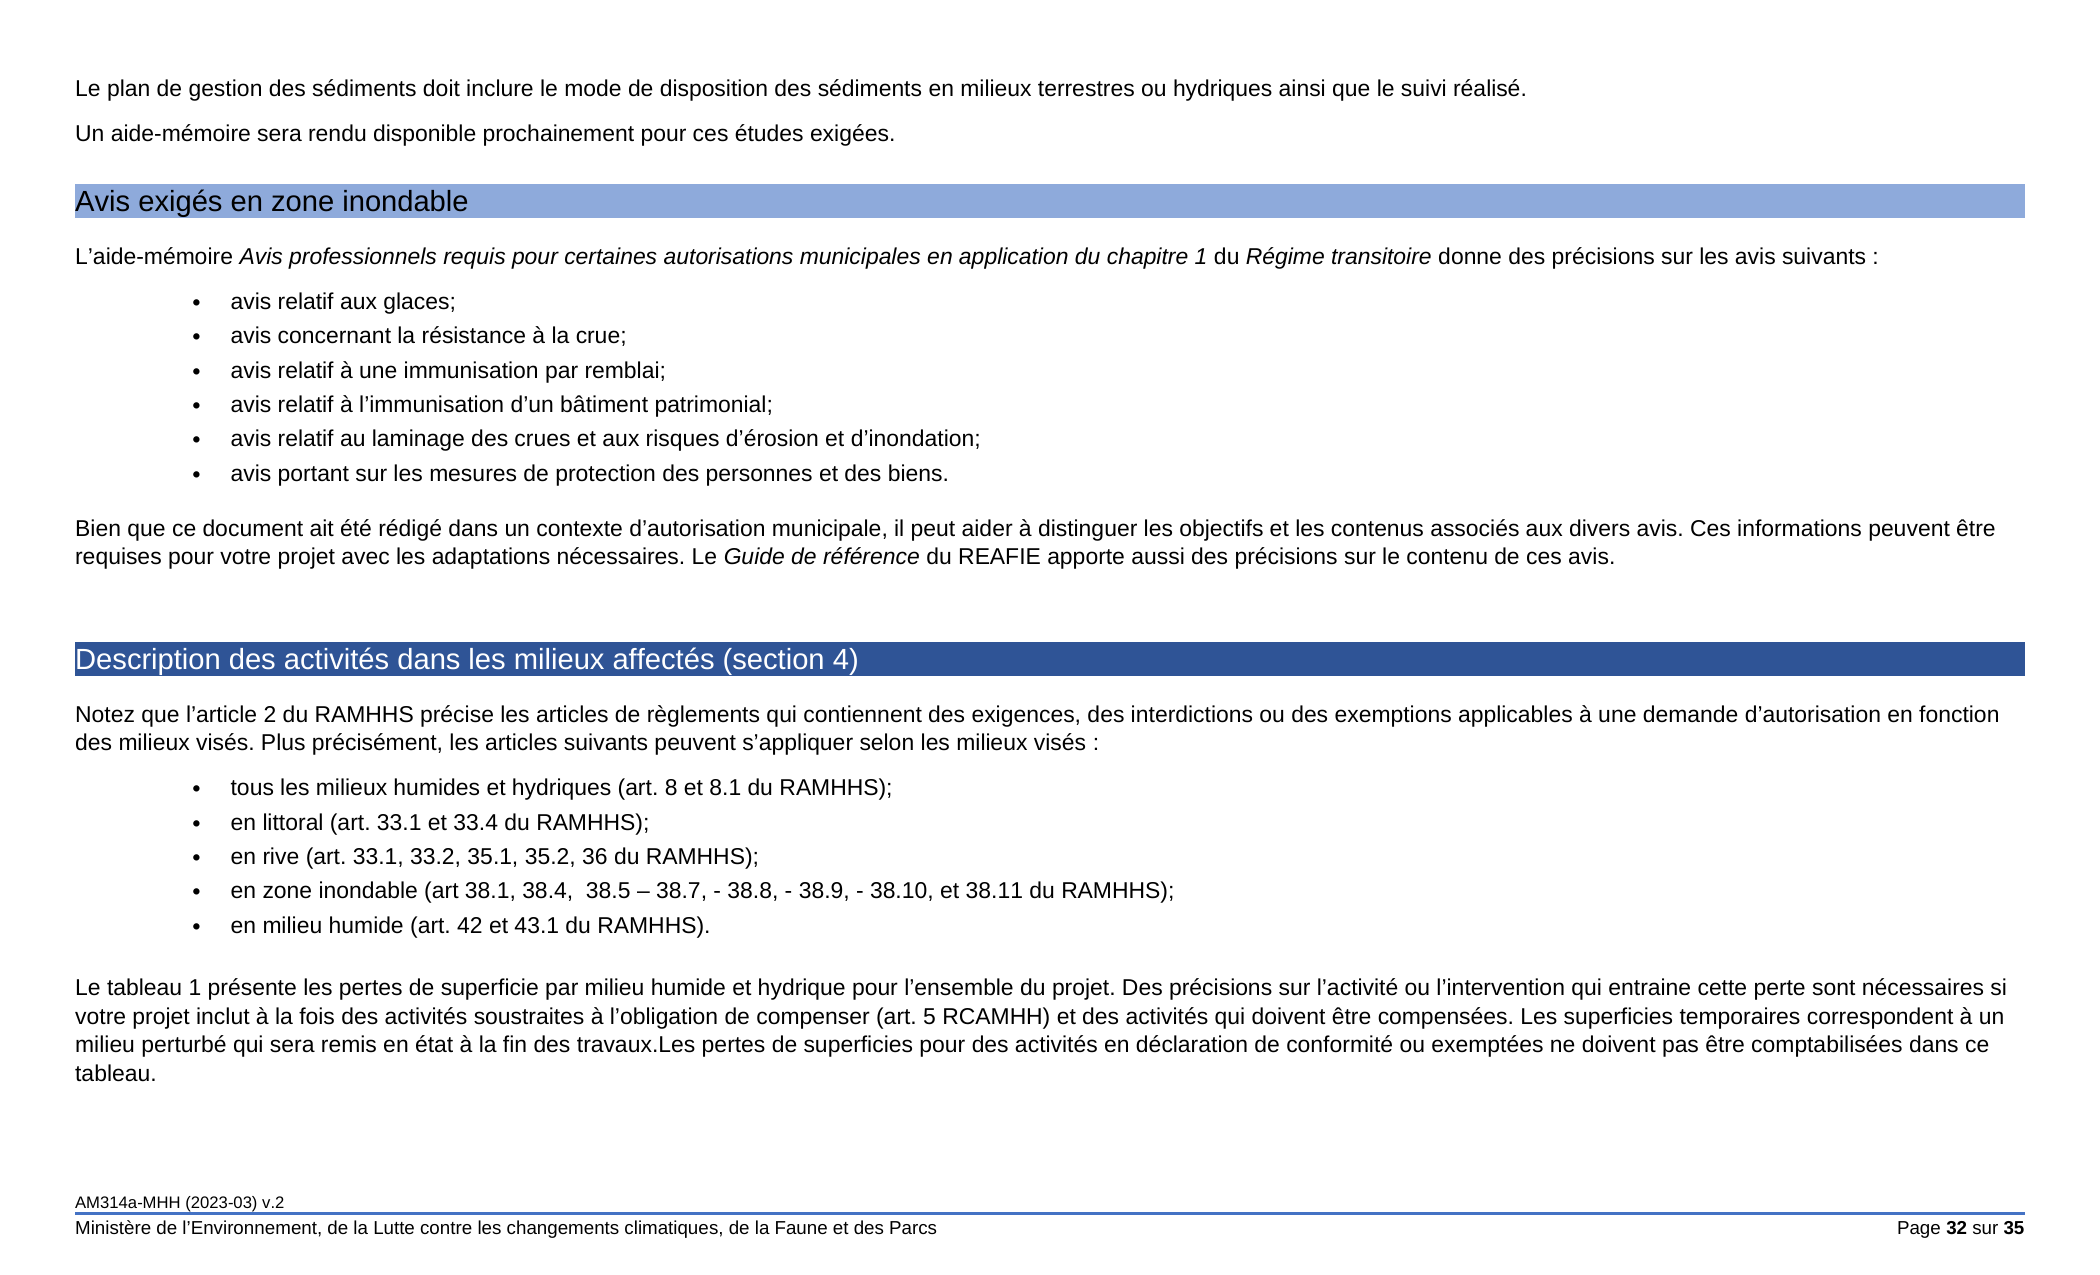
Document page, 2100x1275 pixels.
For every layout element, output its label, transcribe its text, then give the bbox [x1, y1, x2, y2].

list Description des activités dans les milieux affectés (section 4) [75, 642, 2025, 676]
text L’aide-mémoire Avis professionnels requis pour certaines autorisations municipales en application du chapitre 1 du Régime transitoire donne des précisions sur les avis suivants : [75, 243, 2025, 269]
list tous les milieux humides et hydriques (art. 8 et 8.1 du RAMHHS); [193, 774, 1848, 800]
list avis relatif aux glaces; [193, 288, 1848, 314]
list en rive (art. 33.1, 33.2, 35.1, 35.2, 36 du RAMHHS); [193, 843, 1848, 869]
list avis relatif au laminage des crues et aux risques d’érosion et d’inondation; [193, 425, 1848, 452]
text Le plan de gestion des sédiments doit inclure le mode de disposition des sédiments en milieux terrestres ou hydriques ainsi que le suivi réalisé. [75, 75, 2025, 101]
list avis portant sur les mesures de protection des personnes et des biens. [193, 460, 1848, 486]
text Le tableau 1 présente les pertes de superficie par milieu humide et hydrique pour l’ensemble du projet. Des précisions sur l’activité ou l’intervention qui entraine cette perte sont nécessaires si votre projet inclut à la fois des activités soustraites à l’obligation de compenser (art. 5 RCAMHH) et des activités qui doivent être compensées. Les superficies temporaires correspondent à un milieu perturbé qui sera remis en état à la fin des travaux.Les pertes de superficies pour des activités en déclaration de conformité ou exemptées ne doivent pas être comptabilisées dans ce tableau. [75, 974, 2025, 1086]
list avis relatif à une immunisation par remblai; [193, 357, 1848, 383]
list en littoral (art. 33.1 et 33.4 du RAMHHS); [193, 808, 1848, 835]
list Avis exigés en zone inondable [75, 184, 2025, 218]
text Un aide-mémoire sera rendu disponible prochainement pour ces études exigées. [75, 120, 2025, 146]
list en zone inondable (art 38.1, 38.4, 38.5 – 38.7, - 38.8, - 38.9, - 38.10, et 38.11 du RAMHHS); [193, 877, 1848, 903]
text Notez que l’article 2 du RAMHHS précise les articles de règlements qui contiennent des exigences, des interdictions ou des exemptions applicables à une demande d’autorisation en fonction des milieux visés. Plus précisément, les articles suivants peuvent s’appliquer selon les milieux visés : [75, 701, 2025, 755]
list en milieu humide (art. 42 et 43.1 du RAMHHS). [193, 912, 1848, 938]
text Bien que ce document ait été rédigé dans un contexte d’autorisation municipale, il peut aider à distinguer les objectifs et les contenus associés aux divers avis. Ces informations peuvent être requises pour votre projet avec les adaptations nécessaires. Le Guide de référence du REAFIE apporte aussi des précisions sur le contenu de ces avis. [75, 515, 2025, 570]
list avis concernant la résistance à la crue; [193, 322, 1848, 349]
list avis relatif à l’immunisation d’un bâtiment patrimonial; [193, 391, 1848, 417]
